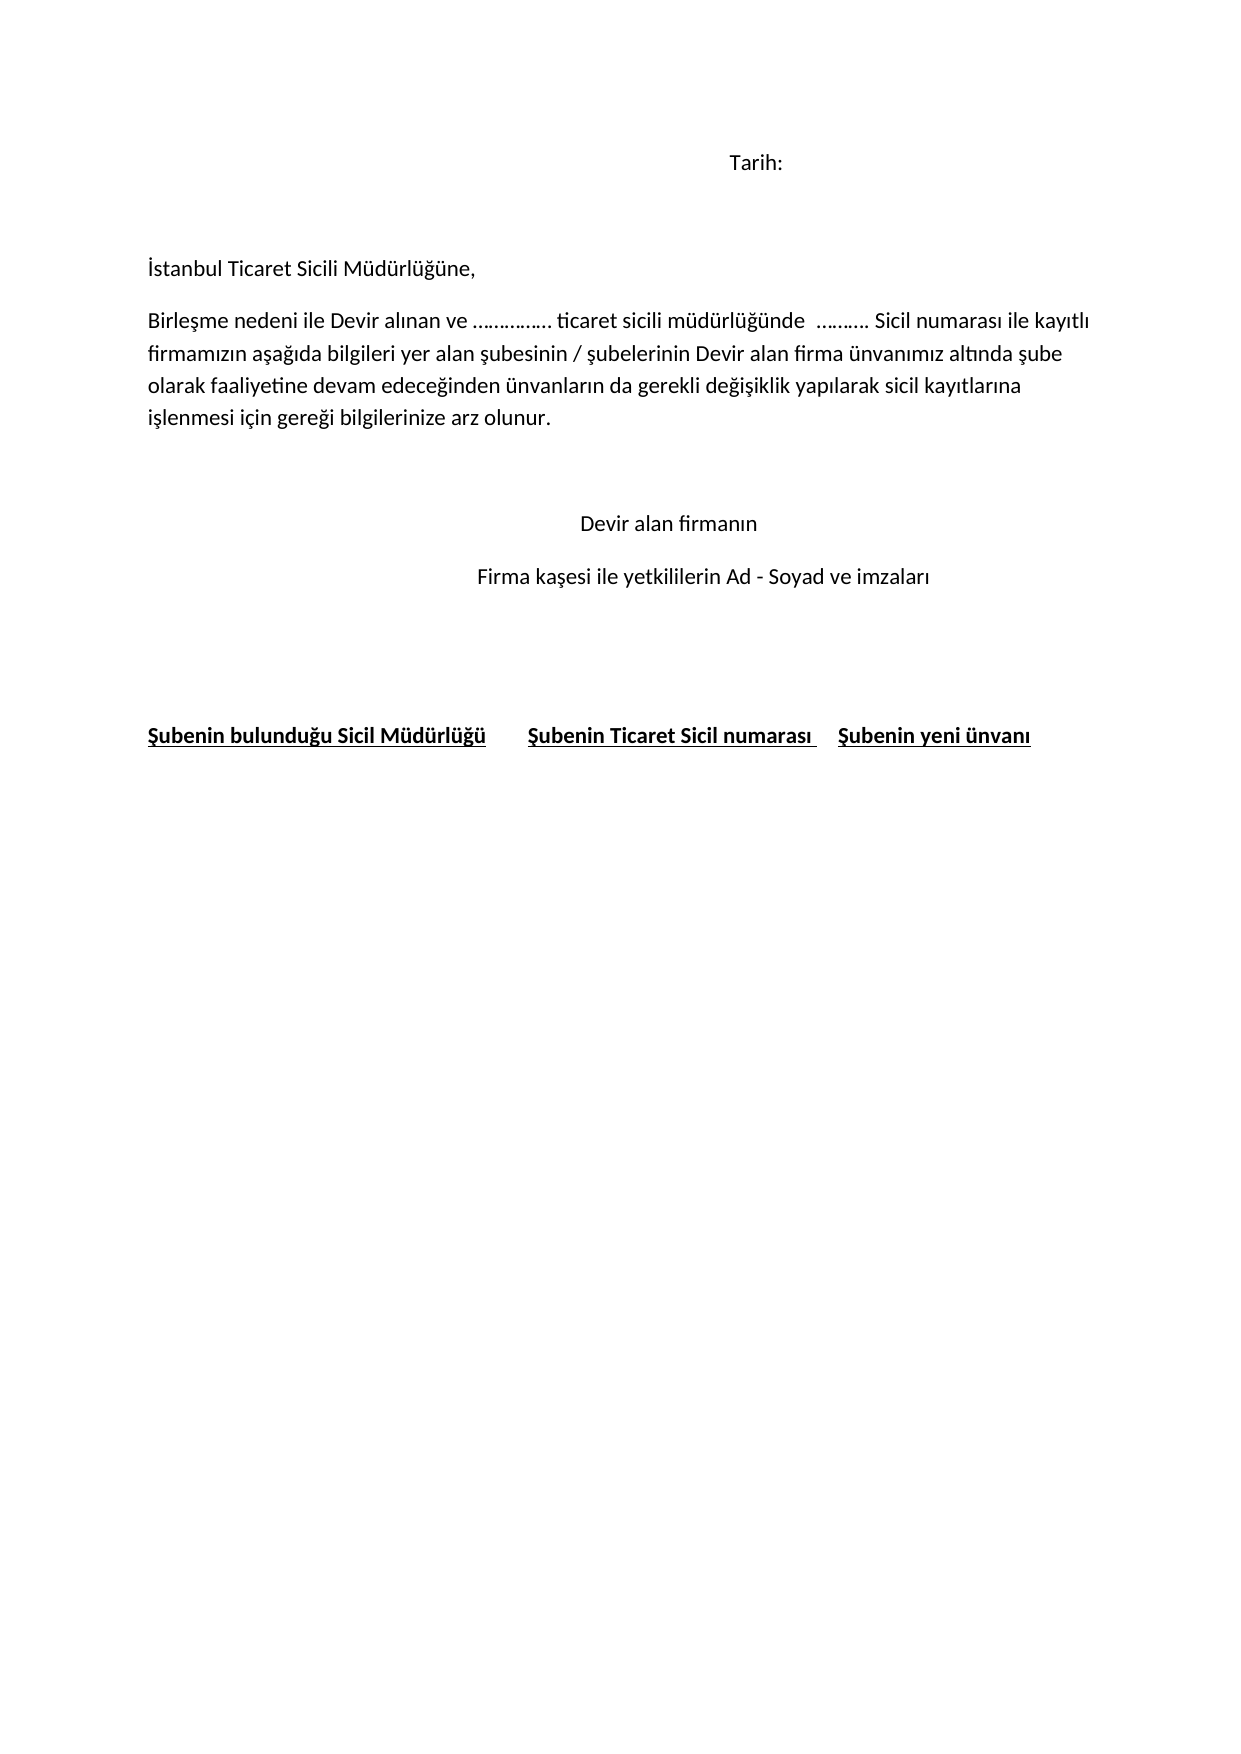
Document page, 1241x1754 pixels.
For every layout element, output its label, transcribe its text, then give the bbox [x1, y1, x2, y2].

text Birleşme nedeni ile Devir alınan ve …………… ticaret sicili müdürlüğünde ………. Sicil numarası ile kayıtlı firmamızın aşağıda bilgileri yer alan şubesinin / şubelerinin Devir alan firma ünvanımız altında şube olarak faaliyetine devam edeceğinden ünvanların da gerekli değişiklik yapılarak sicil kayıtlarına işlenmesi için gereği bilgilerinize arz olunur. [148, 307, 1093, 431]
text Şubenin bulunduğu Sicil Müdürlüğü Şubenin Ticaret Sicil numarası Şubenin yeni ünvanı [148, 721, 1093, 749]
text İstanbul Ticaret Sicili Müdürlüğüne, [148, 254, 1093, 282]
text Firma kaşesi ile yetkililerin Ad - Soyad ve imzaları [148, 562, 1093, 590]
text Tarih: [148, 148, 1093, 176]
text Devir alan firmanın [148, 509, 1093, 537]
